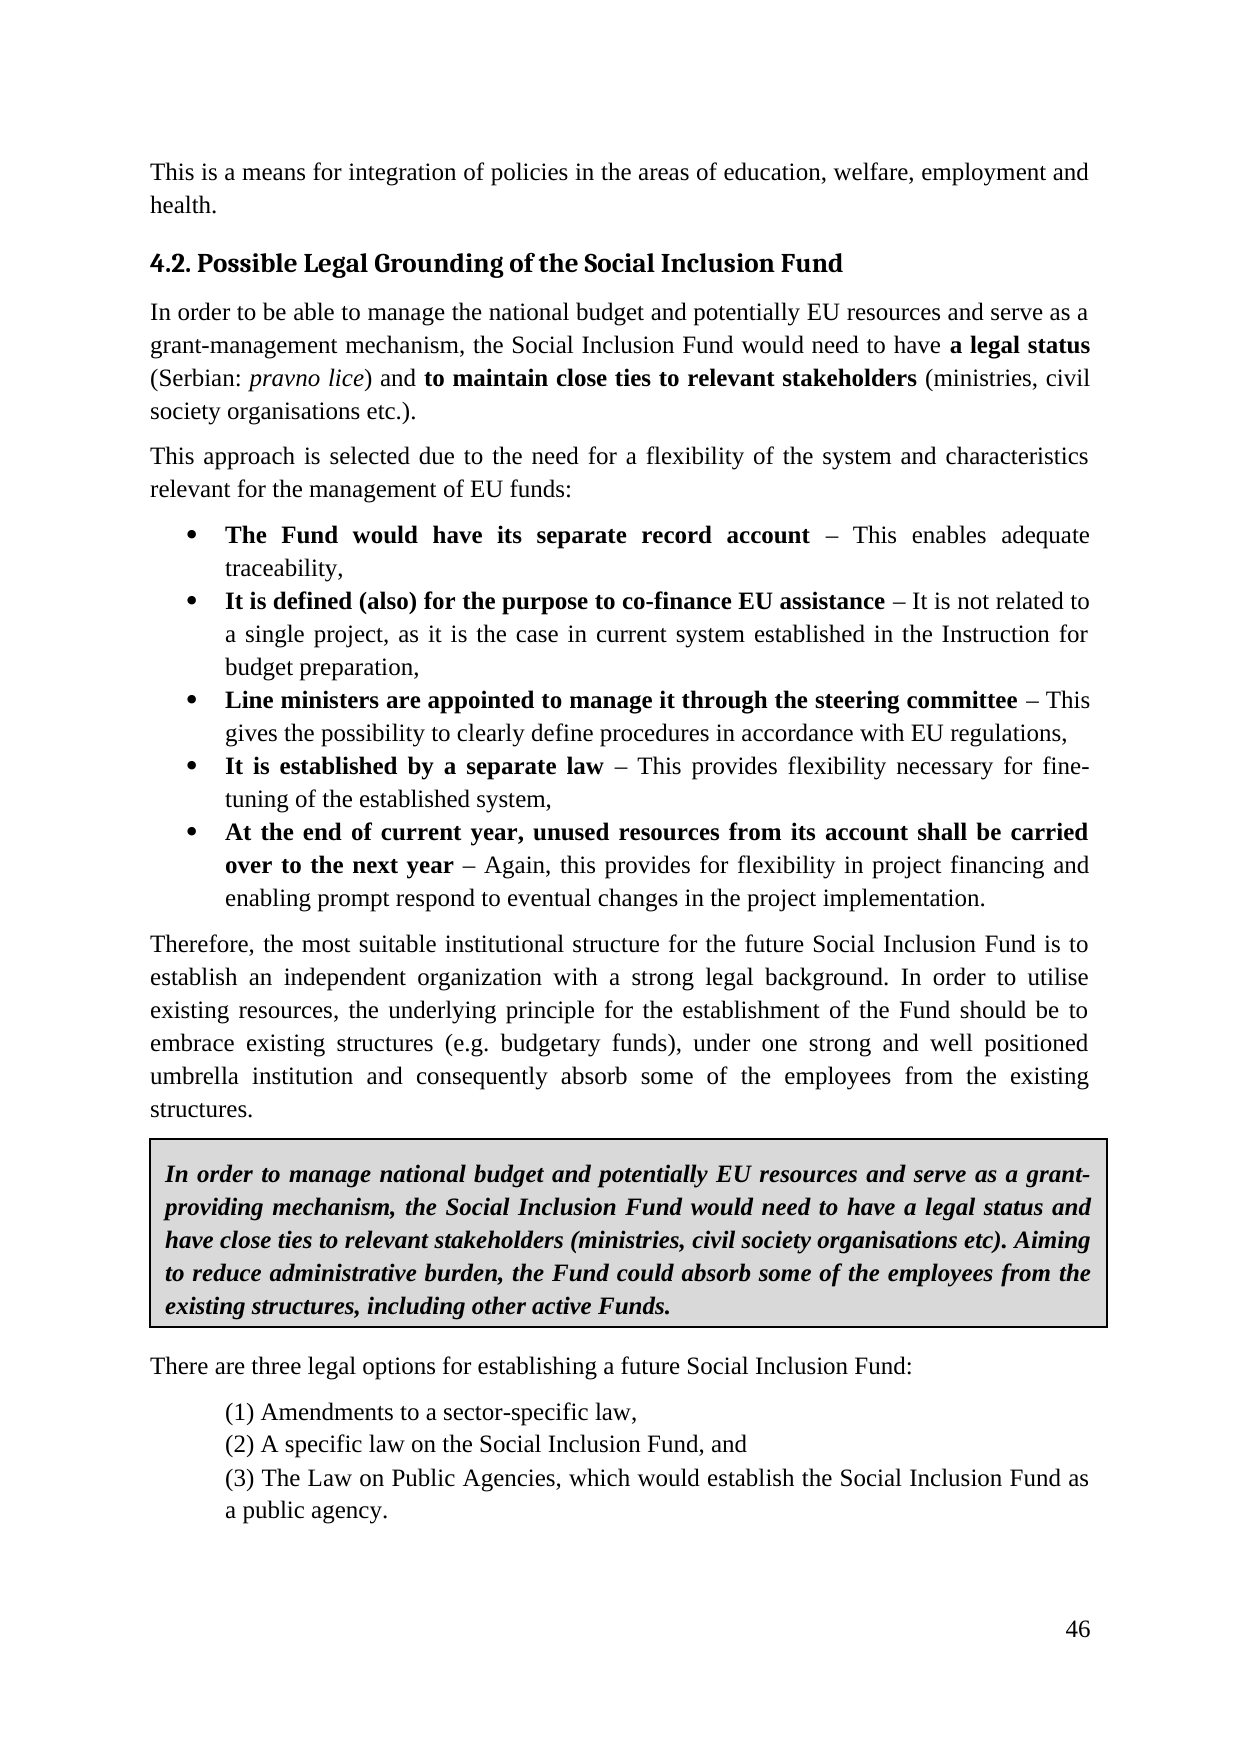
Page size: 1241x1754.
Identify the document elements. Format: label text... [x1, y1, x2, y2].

text In order to be able to manage the national budget and potentially EU resources and serve as a grant-management mechanism, the Social Inclusion Fund would need to have a legal status (Serbian: pravno lice) and to maintain close ties to relevant stakeholders (ministries, civil society organisations etc.). [150, 297, 1090, 424]
list (2) A specific law on the Social Inclusion Fund, and [225, 1429, 1090, 1458]
list (1) Amendments to a sector-specific law, [225, 1397, 1090, 1425]
list The Fund would have its separate record account – This enables adequate traceability, [187, 520, 1090, 582]
text Therefore, the most suitable institutional structure for the future Social Inclusion Fund is to establish an independent organization with a strong legal background. In order to utilise existing resources, the underlying principle for the establishment of the Fund should be to embrace existing structures (e.g. budgetary funds), under one strong and well positioned umbrella institution and consequently absorb some of the employees from the existing structures. [150, 929, 1090, 1122]
subtitle 4.2. Possible Legal Grounding of the Social Inclusion Fund [150, 248, 1090, 280]
list (3) The Law on Public Agencies, which would establish the Social Inclusion Fund as a public agency. [225, 1463, 1090, 1524]
list It is established by a separate law – This provides flexibility necessary for fine-tuning of the established system, [187, 751, 1090, 813]
text This is a means for integration of policies in the areas of education, welfare, employment and health. [150, 157, 1090, 219]
list At the end of current year, unused resources from its account shall be carried over to the next year – Again, this provides for flexibility in project financing and enabling prompt respond to eventual changes in the project implementation. [187, 817, 1090, 912]
list Line ministers are appointed to manage it through the steering committee – This gives the possibility to clearly define procedures in accordance with EU regulations, [187, 685, 1090, 747]
text This approach is selected due to the need for a flexibility of the system and characteristics relevant for the management of EU funds: [150, 441, 1090, 503]
list It is defined (also) for the purpose to co-finance EU assistance – It is not related to a single project, as it is the case in current system established in the Instruction for budget preparation, [187, 586, 1090, 681]
text There are three legal options for establishing a future Social Inclusion Fund: [150, 1328, 1090, 1380]
